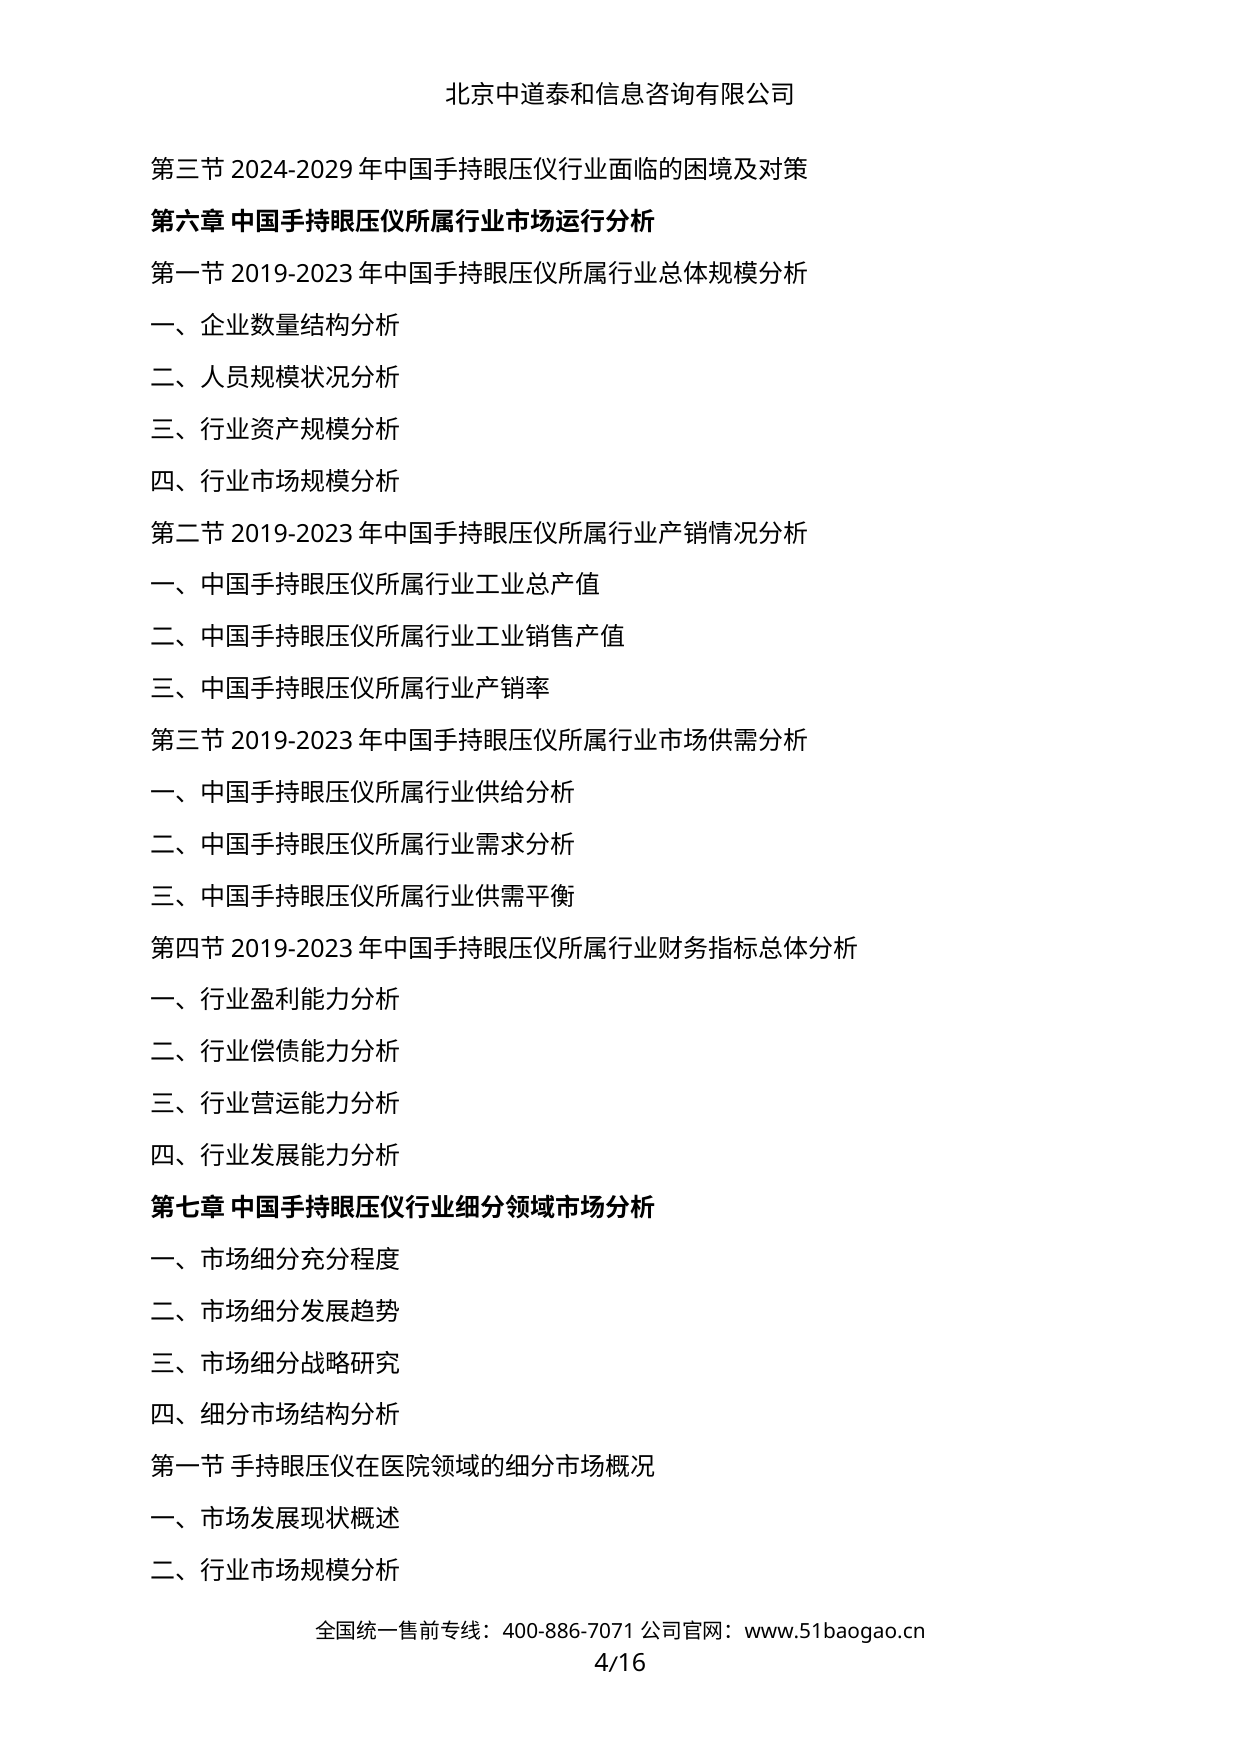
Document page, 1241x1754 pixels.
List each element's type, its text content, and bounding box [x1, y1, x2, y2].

text 第六章 中国手持眼压仪所属行业市场运行分析 [150, 202, 1090, 238]
text 四、行业发展能力分析 [150, 1136, 1090, 1172]
text 二、行业偿债能力分析 [150, 1032, 1090, 1068]
text 第三节 2024-2029年中国手持眼压仪行业面临的困境及对策 [150, 150, 1090, 186]
text 二、市场细分发展趋势 [150, 1291, 1090, 1327]
text 三、中国手持眼压仪所属行业供需平衡 [150, 876, 1090, 912]
text 二、中国手持眼压仪所属行业工业销售产值 [150, 617, 1090, 653]
text 一、市场细分充分程度 [150, 1239, 1090, 1276]
text 二、行业市场规模分析 [150, 1551, 1090, 1587]
text 第七章 中国手持眼压仪行业细分领域市场分析 [150, 1187, 1090, 1224]
text 一、中国手持眼压仪所属行业供给分析 [150, 772, 1090, 809]
text 二、人员规模状况分析 [150, 357, 1090, 394]
text 三、行业资产规模分析 [150, 409, 1090, 446]
text 第一节 手持眼压仪在医院领域的细分市场概况 [150, 1447, 1090, 1483]
text 第一节 2019-2023年中国手持眼压仪所属行业总体规模分析 [150, 254, 1090, 290]
text 一、企业数量结构分析 [150, 306, 1090, 342]
text 第三节 2019-2023年中国手持眼压仪所属行业市场供需分析 [150, 721, 1090, 757]
text 四、行业市场规模分析 [150, 461, 1090, 497]
text 四、细分市场结构分析 [150, 1395, 1090, 1431]
text 第二节 2019-2023年中国手持眼压仪所属行业产销情况分析 [150, 513, 1090, 549]
text 一、行业盈利能力分析 [150, 980, 1090, 1016]
text 二、中国手持眼压仪所属行业需求分析 [150, 824, 1090, 861]
text 三、中国手持眼压仪所属行业产销率 [150, 669, 1090, 705]
text 三、行业营运能力分析 [150, 1084, 1090, 1120]
text 第四节 2019-2023年中国手持眼压仪所属行业财务指标总体分析 [150, 928, 1090, 964]
text 一、市场发展现状概述 [150, 1499, 1090, 1535]
text 三、市场细分战略研究 [150, 1343, 1090, 1379]
text 一、中国手持眼压仪所属行业工业总产值 [150, 565, 1090, 601]
